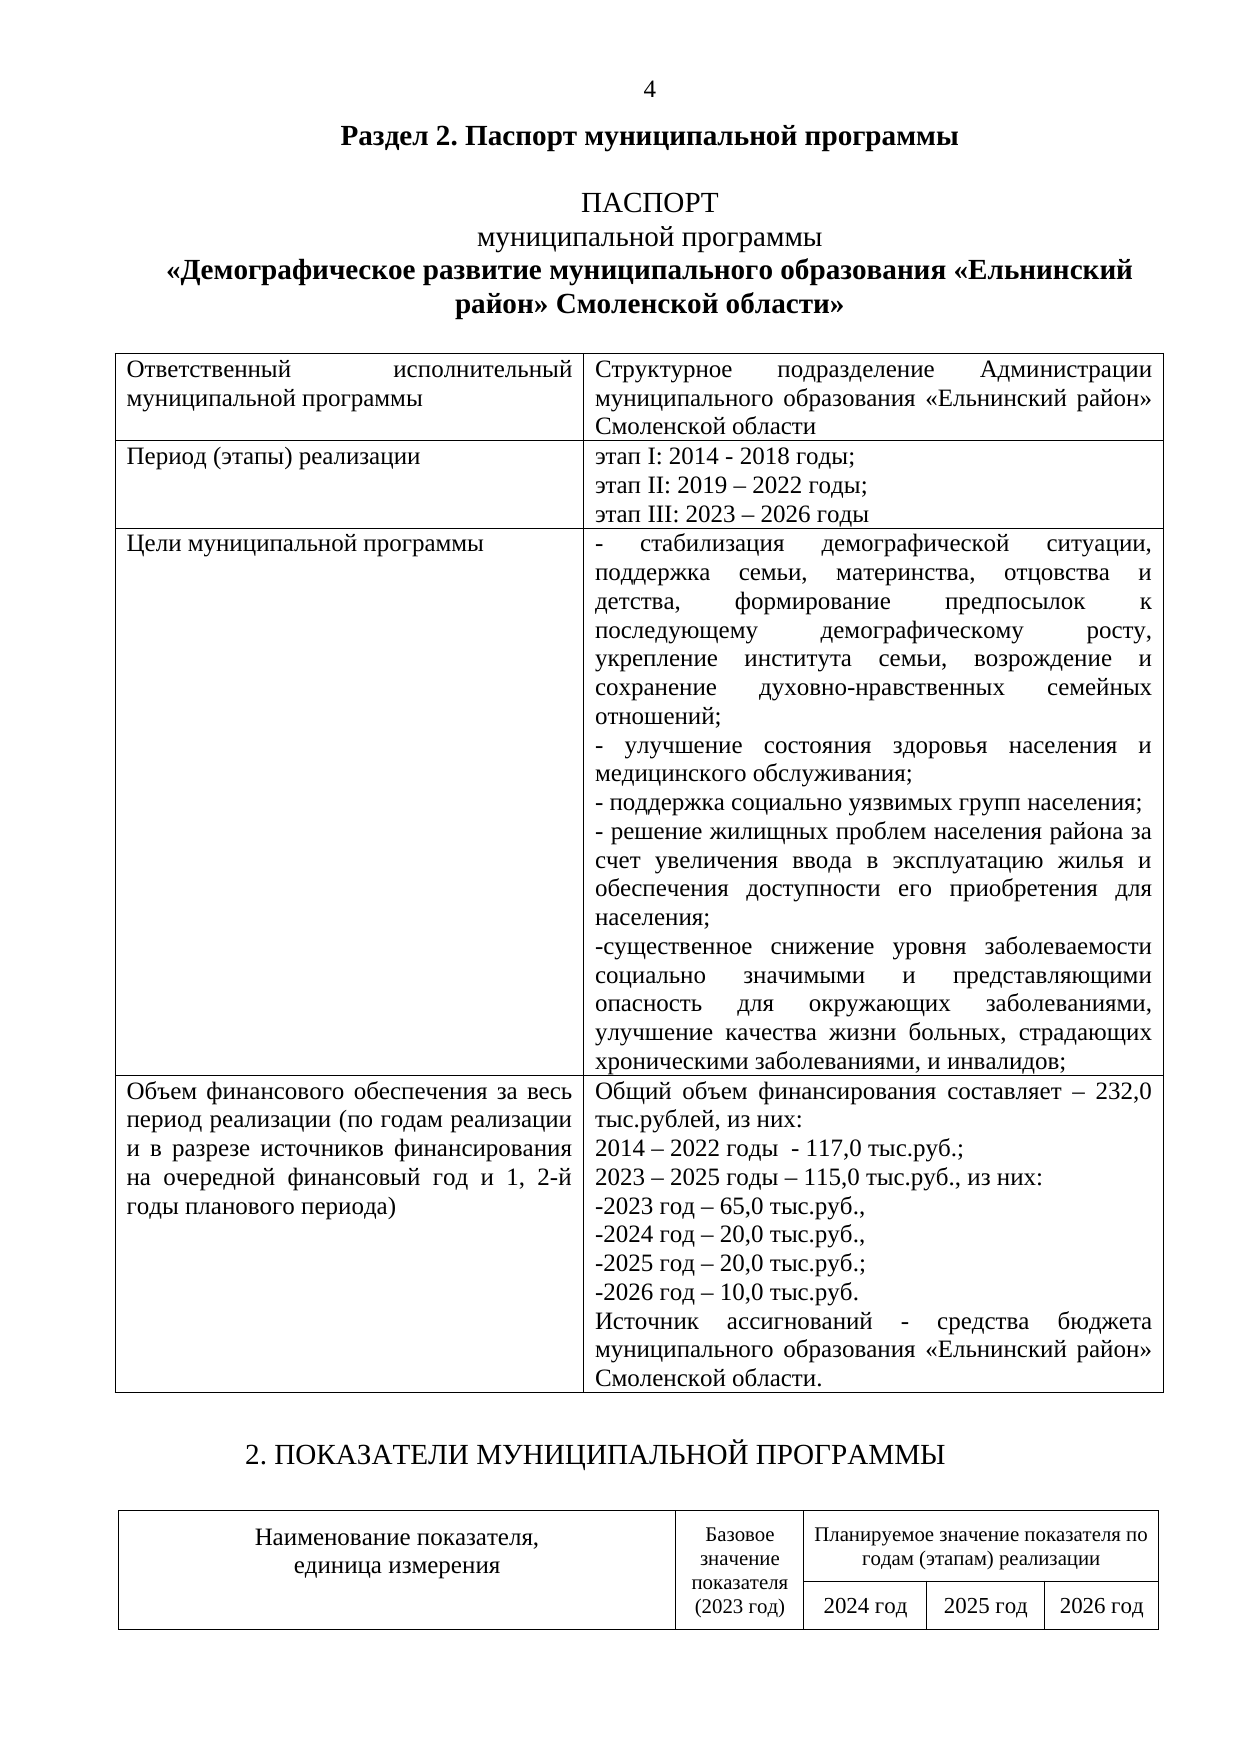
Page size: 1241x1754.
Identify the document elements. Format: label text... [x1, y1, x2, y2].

table_header 2. ПОКАЗАТЕЛИ МУНИЦИПАЛЬНОЙ ПРОГРАММЫ [123, 1427, 1068, 1510]
text муниципальной программы [118, 219, 1181, 252]
table_cell 2026 год [1045, 1582, 1158, 1629]
table_cell Объем финансового обеспечения за весь период реализации (по годам реализации и в разрезе источников финансирования на очередной финансовый год и 1, 2-й годы планового периода) [116, 1076, 583, 1392]
table_cell 2024 год [804, 1582, 926, 1629]
table_cell Общий объем финансирования составляет – 232,0 тыс.рублей, из них: 2014 – 2022 годы - 117,0 тыс.руб.; 2023 – 2025 годы – 115,0 тыс.руб., из них: -2023 год – 65,0 тыс.руб., -2024 год – 20,0 тыс.руб., -2025 год – 20,0 тыс.руб.; -2026 год – 10,0 тыс.руб. Источник ассигнований - средства бюджета муниципального образования «Ельнинский район» Смоленской области. [584, 1076, 1163, 1392]
table_cell Цели муниципальной программы [116, 529, 583, 1075]
table_cell 2025 год [927, 1582, 1044, 1629]
text Раздел 2. Паспорт муниципальной программы [118, 118, 1181, 152]
text ПАСПОРТ [118, 185, 1181, 219]
table_cell Планируемое значение показателя по годам (этапам) реализации [804, 1511, 1158, 1581]
table_cell Базовое значение показателя (2023 год) [676, 1511, 803, 1629]
text «Демографическое развитие муниципального образования «Ельнинский район» Смоленской области» [118, 252, 1181, 319]
table_header Структурное подразделение Администрации муниципального образования «Ельнинский район» Смоленской области [584, 354, 1163, 440]
table_cell Период (этапы) реализации [116, 441, 583, 527]
table_header Ответственный исполнительный муниципальной программы [116, 354, 583, 440]
table_cell - стабилизация демографической ситуации, поддержка семьи, материнства, отцовства и детства, формирование предпосылок к последующему демографическому росту, укрепление института семьи, возрождение и сохранение духовно-нравственных семейных отношений; - улучшение состояния здоровья населения и медицинского обслуживания; - поддержка социально уязвимых групп населения; - решение жилищных проблем населения района за счет увеличения ввода в эксплуатацию жилья и обеспечения доступности его приобретения для населения; -существенное снижение уровня заболеваемости социально значимыми и представляющими опасность для окружающих заболеваниями, улучшение качества жизни больных, страдающих хроническими заболеваниями, и инвалидов; [584, 529, 1163, 1075]
table_cell этап I: 2014 - 2018 годы; этап II: 2019 – 2022 годы; этап III: 2023 – 2026 годы [584, 441, 1163, 527]
table_cell Наименование показателя, единица измерения [119, 1511, 675, 1629]
